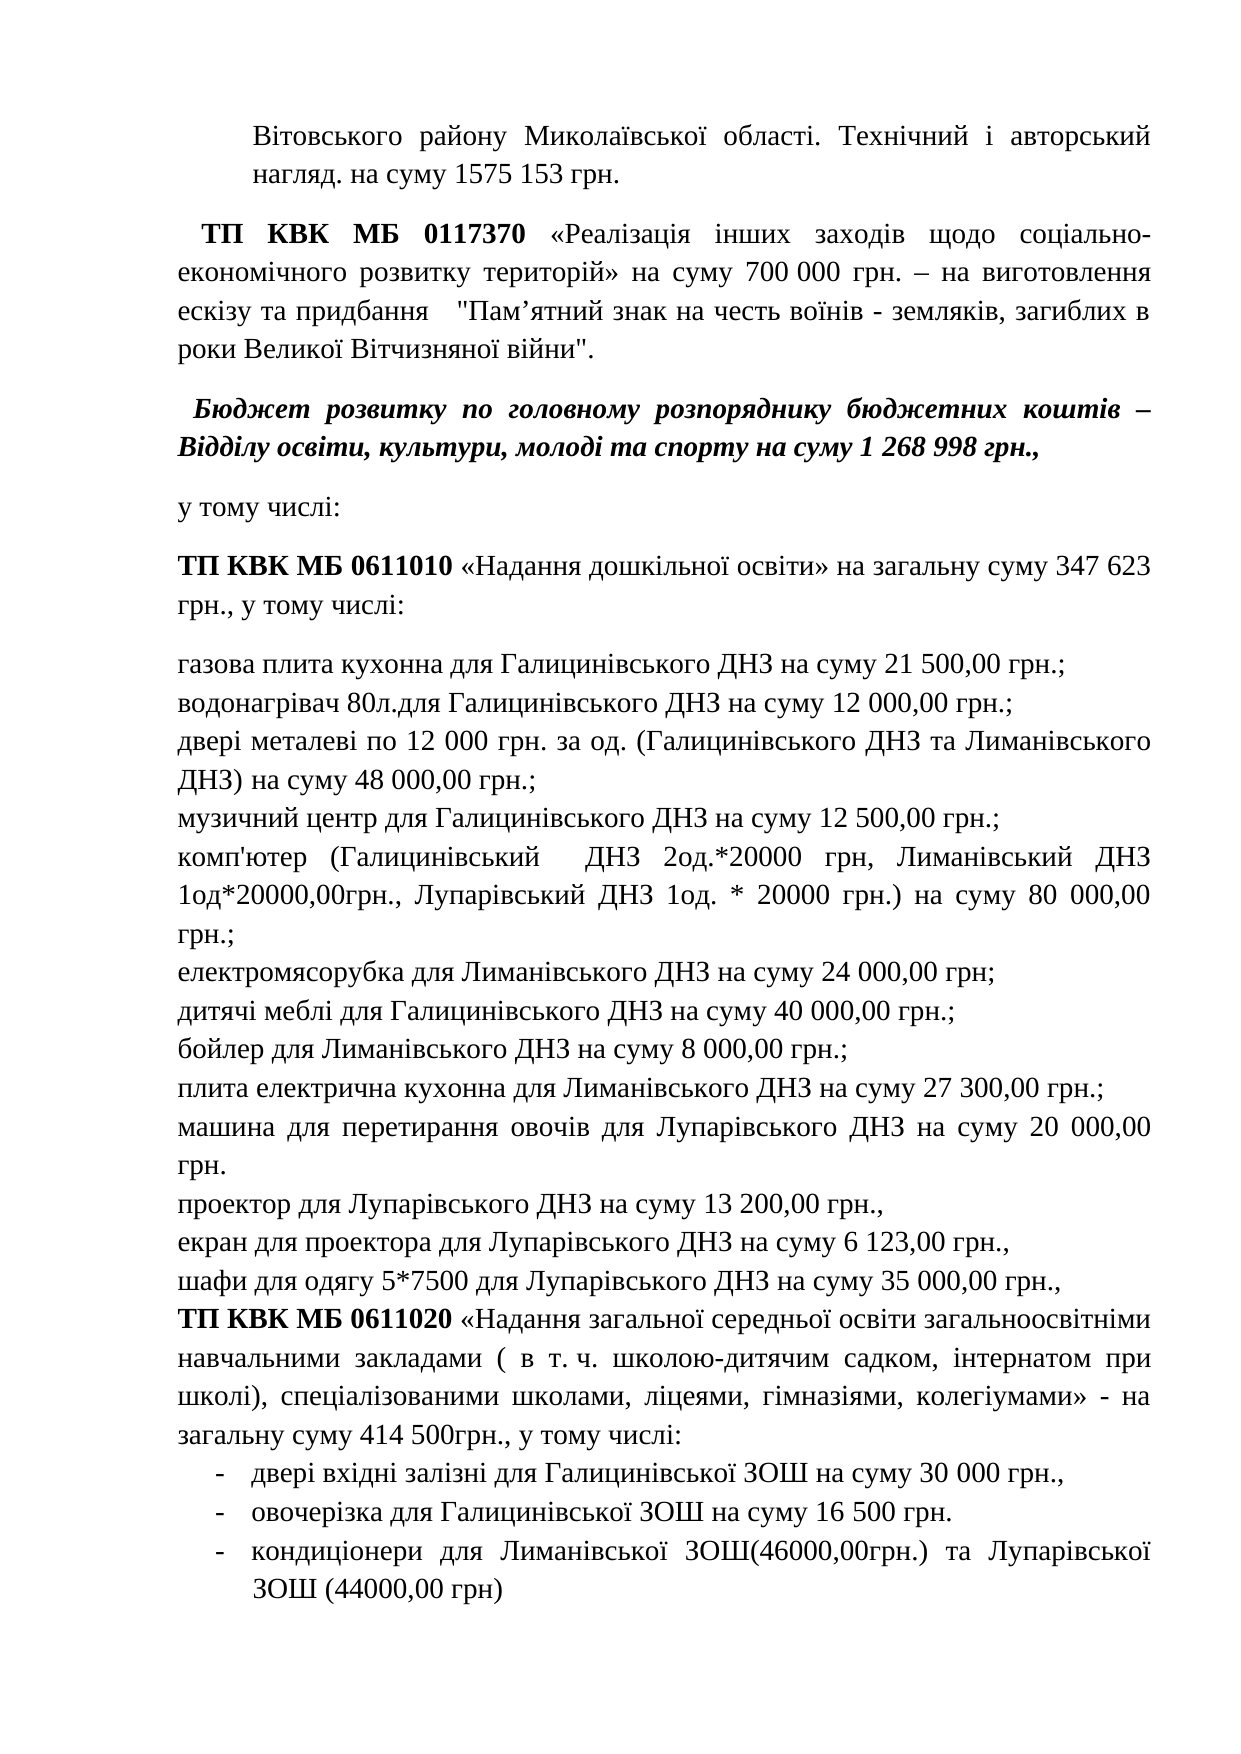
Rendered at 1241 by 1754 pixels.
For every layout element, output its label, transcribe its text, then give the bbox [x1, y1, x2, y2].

text проектор для Лупарівського ДНЗ на суму 13 200,00 грн., [177, 1186, 1152, 1219]
text ТП КВК МБ 0117370 «Реалізація інших заходів щодо соціально-економічного розвитку територій» на суму 700 000 грн. – на виготовлення ескізу та придбання "Пам’ятний знак на честь воїнів - земляків, загиблих в роки Великої Вітчизняної війни". [177, 216, 1152, 365]
text бойлер для Лиманівського ДНЗ на суму 8 000,00 грн.; [177, 1032, 1152, 1065]
text у тому числі: [177, 489, 1152, 522]
text газова плита кухонна для Галицинівського ДНЗ на суму 21 500,00 грн.; [177, 646, 1152, 680]
text двері металеві по 12 000 грн. за од. (Галицинівського ДНЗ та Лиманівського ДНЗ) на суму 48 000,00 грн.; [177, 723, 1152, 795]
text ТП КВК МБ 0611010 «Надання дошкільної освіти» на загальну суму 347 623 грн., у тому числі: [177, 548, 1152, 620]
text екран для проектора для Лупарівського ДНЗ на суму 6 123,00 грн., [177, 1224, 1152, 1258]
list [215, 118, 1152, 190]
text плита електрична кухонна для Лиманівського ДНЗ на суму 27 300,00 грн.; [177, 1070, 1152, 1104]
text водонагрівач 80л.для Галицинівського ДНЗ на суму 12 000,00 грн.; [177, 685, 1152, 718]
list кондиціонери для Лиманівської ЗОШ(46000,00грн.) та Лупарівської ЗОШ (44000,00 грн) [215, 1533, 1152, 1605]
text музичний центр для Галицинівського ДНЗ на суму 12 500,00 грн.; [177, 800, 1152, 834]
text дитячі меблі для Галицинівського ДНЗ на суму 40 000,00 грн.; [177, 993, 1152, 1027]
list двері вхідні залізні для Галицинівської ЗОШ на суму 30 000 грн., [215, 1456, 1152, 1489]
text комп'ютер (Галицинівський ДНЗ 2од.*20000 грн, Лиманівський ДНЗ 1од*20000,00грн., Лупарівський ДНЗ 1од. * 20000 грн.) на суму 80 000,00 грн.; [177, 839, 1152, 949]
list овочерізка для Галицинівської ЗОШ на суму 16 500 грн. [215, 1494, 1152, 1528]
text машина для перетирання овочів для Лупарівського ДНЗ на суму 20 000,00 грн. [177, 1109, 1152, 1181]
text шафи для одягу 5*7500 для Лупарівського ДНЗ на суму 35 000,00 грн., [177, 1263, 1152, 1296]
text ТП КВК МБ 0611020 «Надання загальної середньої освіти загальноосвітніми навчальними закладами ( в т. ч. школою-дитячим садком, інтернатом при школі), спеціалізованими школами, ліцеями, гімназіями, колегіумами» - на загальну суму 414 500грн., у тому числі: [177, 1301, 1152, 1451]
text електромясорубка для Лиманівського ДНЗ на суму 24 000,00 грн; [177, 954, 1152, 988]
text Бюджет розвитку по головному розпоряднику бюджетних коштів – Відділу освіти, культури, молоді та спорту на суму 1 268 998 грн., [177, 391, 1152, 463]
